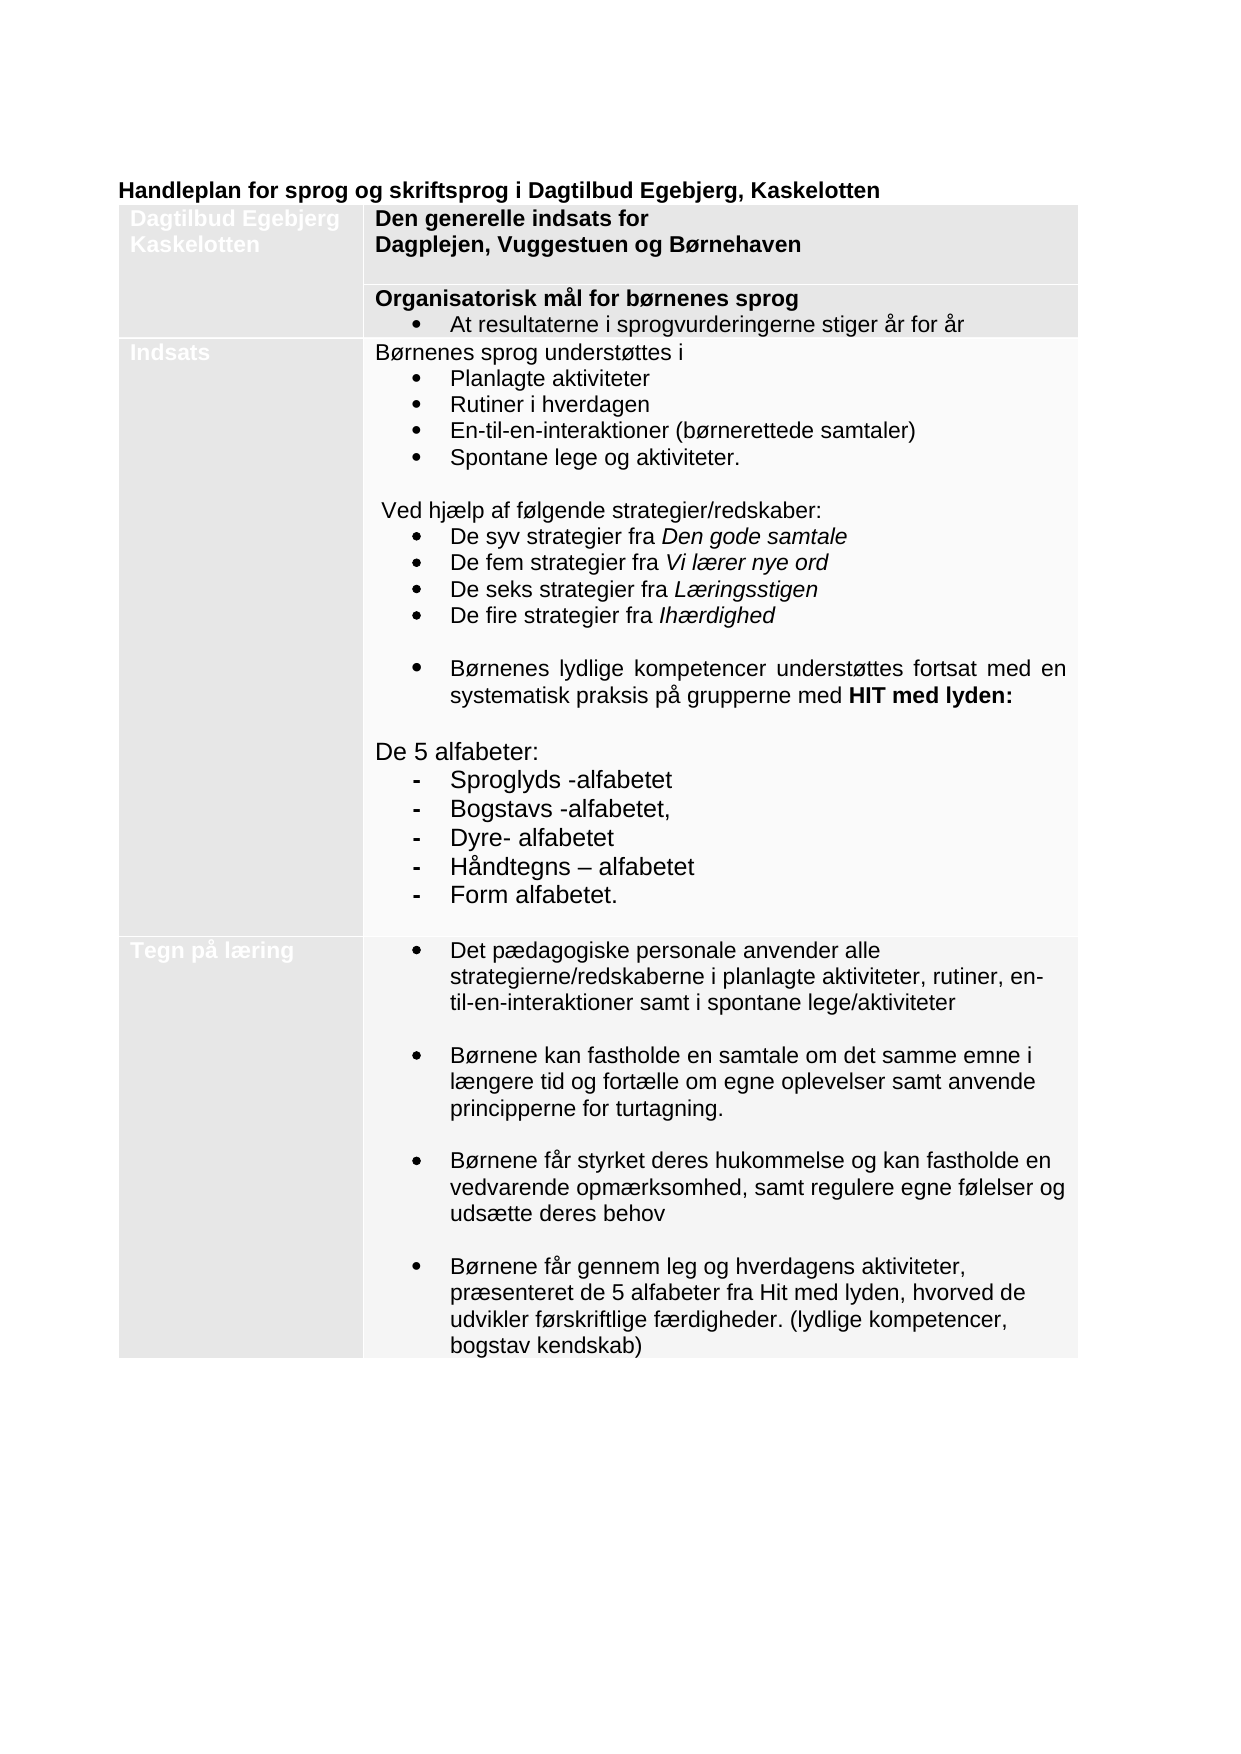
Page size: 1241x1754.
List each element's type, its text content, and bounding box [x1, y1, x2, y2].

text Handleplan for sprog og skriftsprog i Dagtilbud Egebjerg, Kaskelotten [118, 177, 1122, 203]
table_cell Det pædagogiske personale anvender alle strategierne/redskaberne i planlagte aktiviteter, rutiner, en-til-en-interaktioner samt i spontane lege/aktiviteter Børnene kan fastholde en samtale om det samme emne i længere tid og fortælle om egne oplevelser samt anvende principperne for turtagning. Børnene får styrket deres hukommelse og kan fastholde en vedvarende opmærksomhed, samt regulere egne følelser og udsætte deres behov Børnene får gennem leg og hverdagens aktiviteter, præsenteret de 5 alfabeter fra Hit med lyden, hvorved de udvikler førskriftlige færdigheder. (lydlige kompetencer, bogstav kendskab) [364, 937, 1078, 1358]
table_header Dagtilbud Egebjerg Kaskelotten [119, 205, 363, 337]
table_cell Organisatorisk mål for børnenes sprog At resultaterne i sprogvurderingerne stiger år for år [364, 285, 1078, 337]
table_header Den generelle indsats for Dagplejen, Vuggestuen og Børnehaven [364, 205, 1078, 284]
table_cell Indsats [119, 339, 363, 936]
table_cell Børnenes sprog understøttes i Planlagte aktiviteter Rutiner i hverdagen En-til-en-interaktioner (børnerettede samtaler) Spontane lege og aktiviteter. Ved hjælp af følgende strategier/redskaber: De syv strategier fra Den gode samtale De fem strategier fra Vi lærer nye ord De seks strategier fra Læringsstigen De fire strategier fra Ihærdighed Børnenes lydlige kompetencer understøttes fortsat med en systematisk praksis på grupperne med HIT med lyden: De 5 alfabeter: Sproglyds -alfabetet Bogstavs -alfabetet, Dyre- alfabetet Håndtegns – alfabetet Form alfabetet. [364, 339, 1078, 936]
table_cell Tegn på læring [119, 937, 363, 1358]
